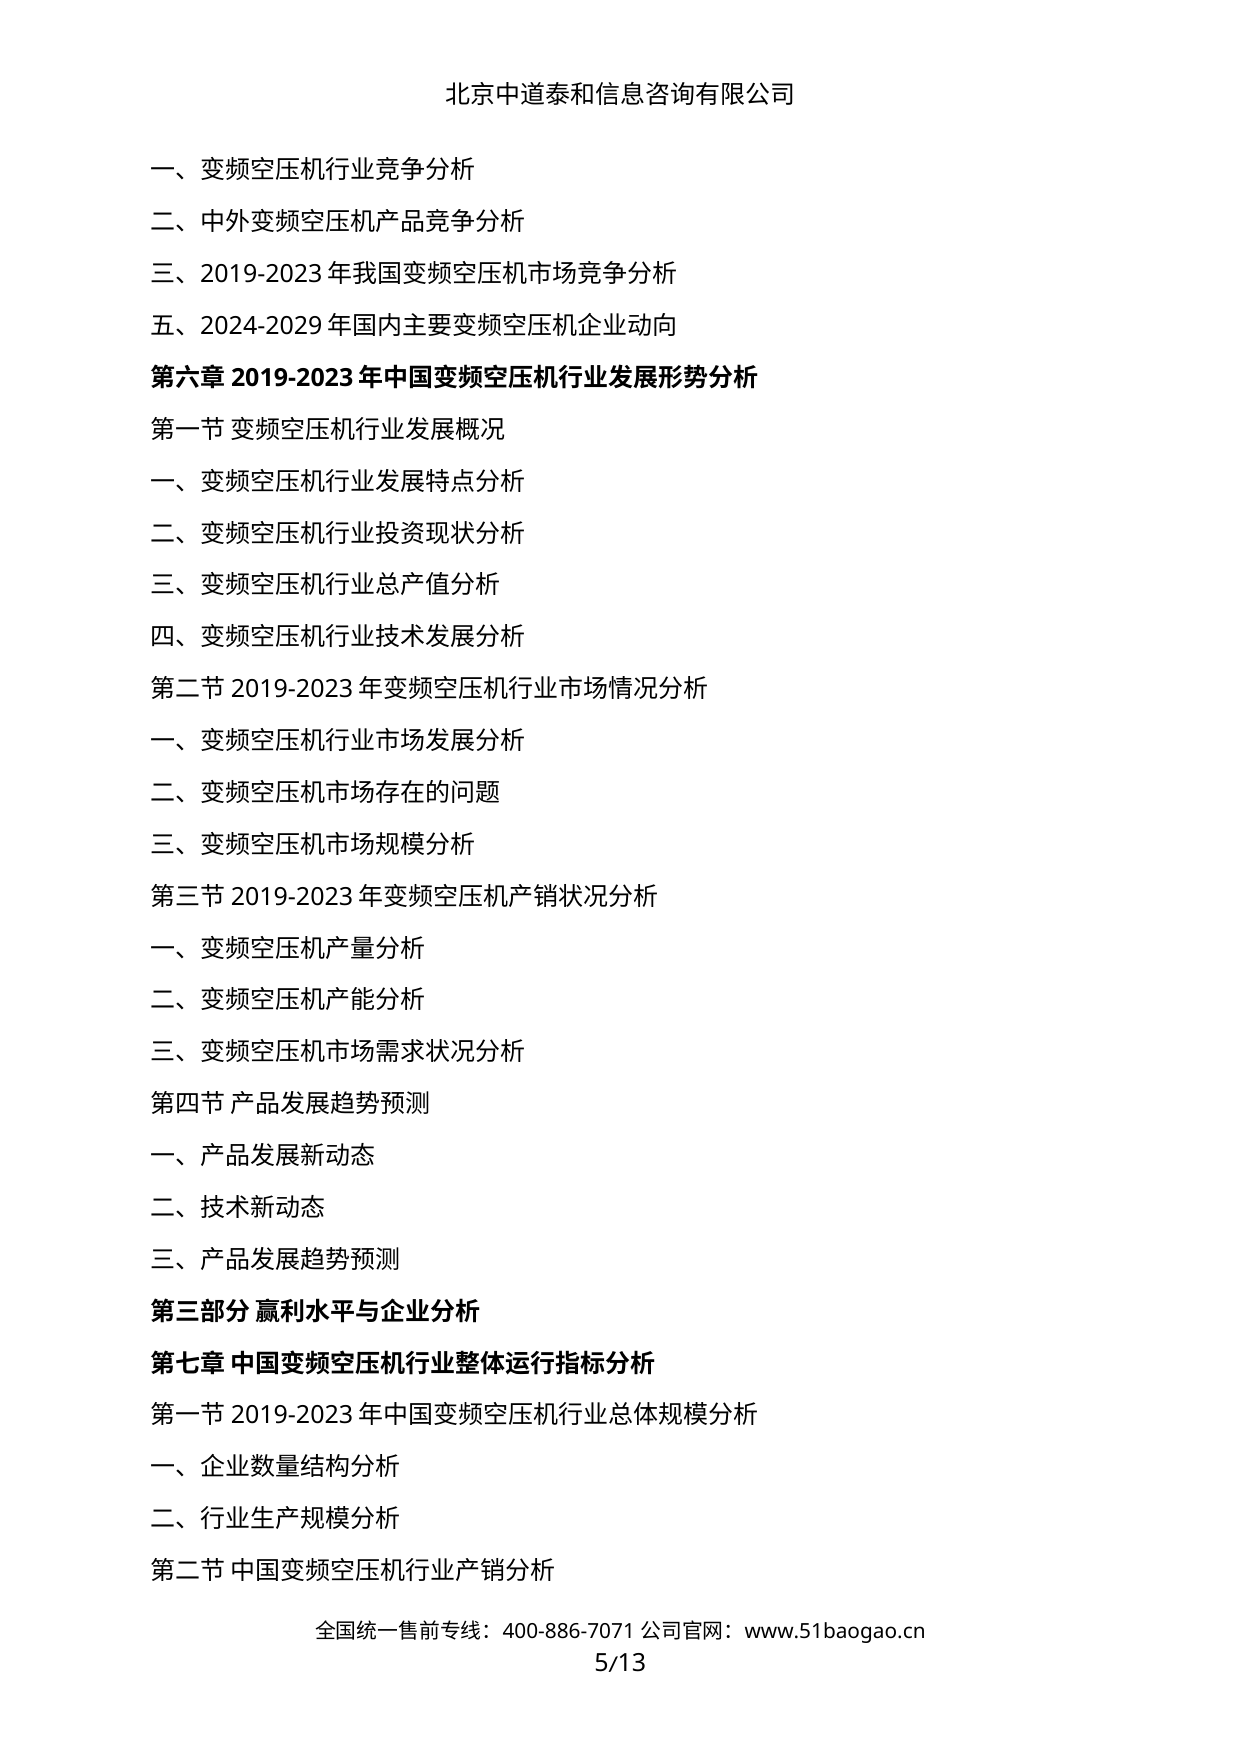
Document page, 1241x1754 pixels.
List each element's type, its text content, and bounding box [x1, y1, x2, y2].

text 三、2019-2023年我国变频空压机市场竞争分析 [150, 254, 1090, 290]
text 四、变频空压机行业技术发展分析 [150, 617, 1090, 653]
text 一、变频空压机产量分析 [150, 928, 1090, 964]
text 第四节 产品发展趋势预测 [150, 1084, 1090, 1120]
text 第六章 2019-2023年中国变频空压机行业发展形势分析 [150, 357, 1090, 394]
text 二、技术新动态 [150, 1187, 1090, 1224]
text 第二节 2019-2023年变频空压机行业市场情况分析 [150, 669, 1090, 705]
text 第一节 变频空压机行业发展概况 [150, 409, 1090, 446]
text 二、变频空压机行业投资现状分析 [150, 513, 1090, 549]
text 第二节 中国变频空压机行业产销分析 [150, 1551, 1090, 1587]
text 一、企业数量结构分析 [150, 1447, 1090, 1483]
text 一、变频空压机行业发展特点分析 [150, 461, 1090, 497]
text 二、行业生产规模分析 [150, 1499, 1090, 1535]
text 第七章 中国变频空压机行业整体运行指标分析 [150, 1343, 1090, 1379]
text 二、中外变频空压机产品竞争分析 [150, 202, 1090, 238]
text 三、变频空压机市场需求状况分析 [150, 1032, 1090, 1068]
text 一、变频空压机行业市场发展分析 [150, 721, 1090, 757]
text 第三节 2019-2023年变频空压机产销状况分析 [150, 876, 1090, 912]
text 一、产品发展新动态 [150, 1136, 1090, 1172]
text 三、变频空压机行业总产值分析 [150, 565, 1090, 601]
text 三、变频空压机市场规模分析 [150, 824, 1090, 861]
text 第三部分 赢利水平与企业分析 [150, 1291, 1090, 1327]
text 二、变频空压机产能分析 [150, 980, 1090, 1016]
text 五、2024-2029年国内主要变频空压机企业动向 [150, 306, 1090, 342]
text 三、产品发展趋势预测 [150, 1239, 1090, 1276]
text 第一节 2019-2023年中国变频空压机行业总体规模分析 [150, 1395, 1090, 1431]
text 二、变频空压机市场存在的问题 [150, 772, 1090, 809]
text 一、变频空压机行业竞争分析 [150, 150, 1090, 186]
